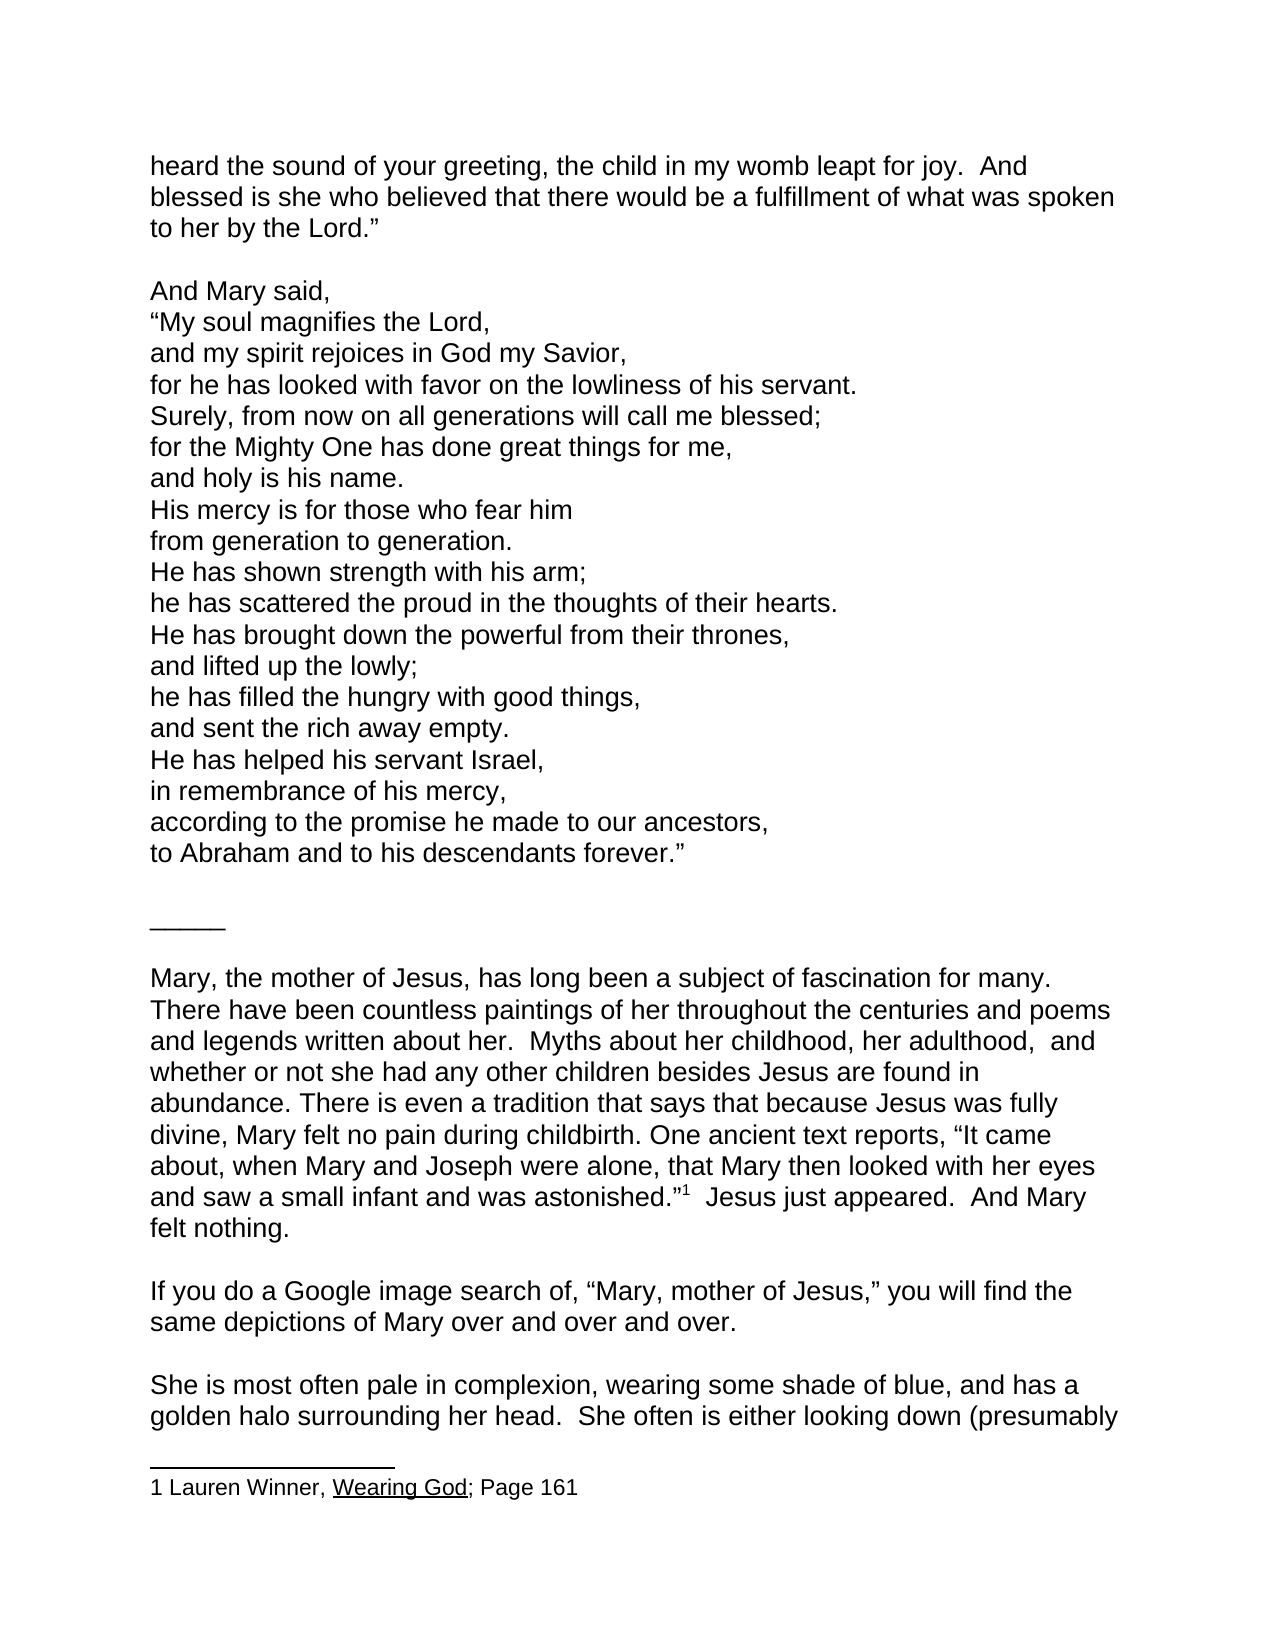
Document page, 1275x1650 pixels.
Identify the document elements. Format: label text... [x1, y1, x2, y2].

text He has shown strength with his arm; [150, 556, 1125, 587]
text His mercy is for those who fear him [150, 494, 1125, 525]
text and sent the rich away empty. [150, 712, 1125, 744]
text for he has looked with favor on the lowliness of his servant. [150, 369, 1125, 400]
text for the Mighty One has done great things for me, [150, 431, 1125, 462]
text in remembrance of his mercy, [150, 775, 1125, 806]
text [150, 1369, 1125, 1431]
text from generation to generation. [150, 525, 1125, 556]
text to Abraham and to his descendants forever.” [150, 837, 1125, 869]
text Surely, from now on all generations will call me blessed; [150, 400, 1125, 431]
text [150, 150, 1125, 244]
text and lifted up the lowly; [150, 650, 1125, 681]
text he has filled the hungry with good things, [150, 681, 1125, 712]
text He has brought down the powerful from their thrones, [150, 619, 1125, 650]
text “My soul magnifies the Lord, [150, 306, 1125, 337]
text If you do a Google image search of, “Mary, mother of Jesus,” you will find the same depictions of Mary over and over and over. [150, 1275, 1125, 1337]
text Mary, the mother of Jesus, has long been a subject of fascination for many. There have been countless paintings of her throughout the centuries and poems and legends written about her. Myths about her childhood, her adulthood, and whether or not she had any other children besides Jesus are found in abundance. There is even a tradition that says that because Jesus was fully divine, Mary felt no pain during childbirth. One ancient text reports, “It came about, when Mary and Joseph were alone, that Mary then looked with her eyes and saw a small infant and was astonished.” Jesus just appeared. And Mary felt nothing. [150, 962, 1125, 1244]
text He has helped his servant Israel, [150, 744, 1125, 775]
text he has scattered the proud in the thoughts of their hearts. [150, 587, 1125, 619]
text according to the promise he made to our ancestors, [150, 806, 1125, 837]
text and holy is his name. [150, 462, 1125, 494]
text _____ [150, 900, 1125, 931]
text And Mary said, [150, 275, 1125, 306]
text and my spirit rejoices in God my Savior, [150, 337, 1125, 369]
